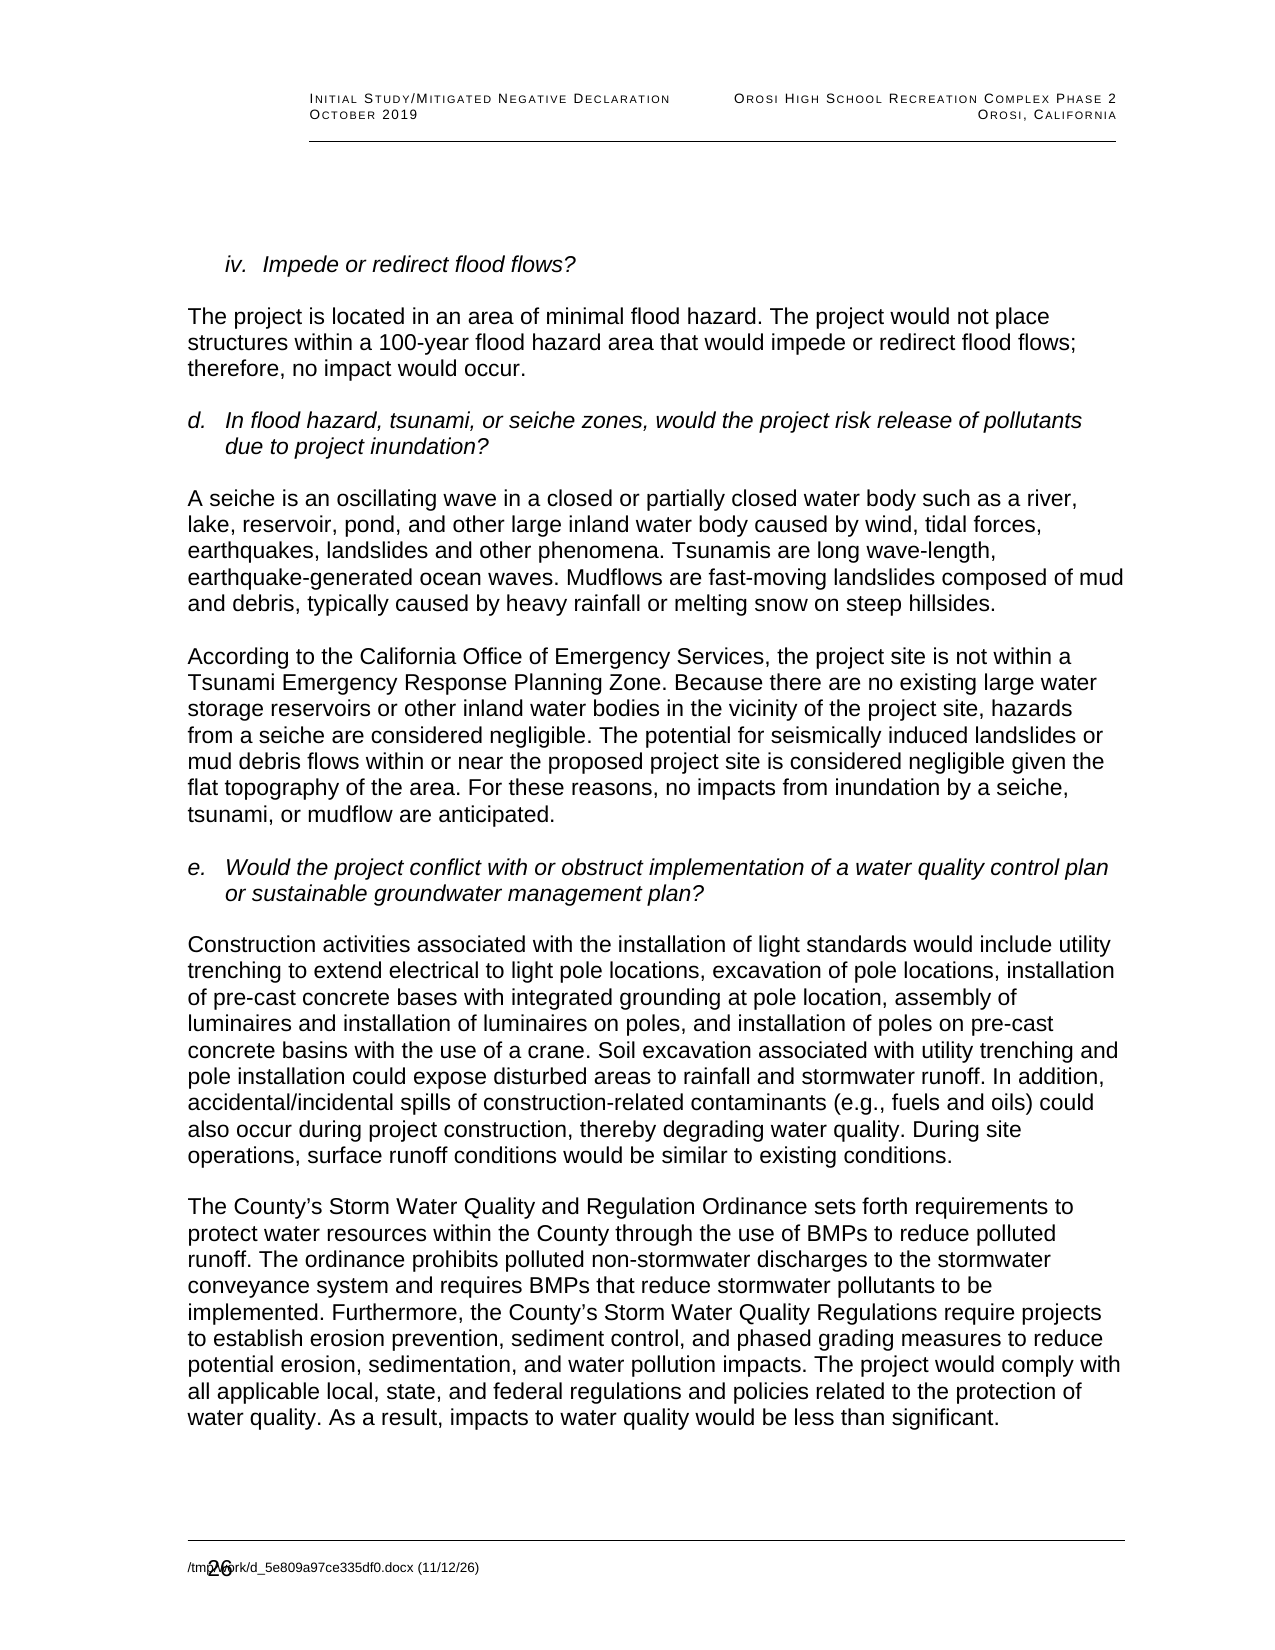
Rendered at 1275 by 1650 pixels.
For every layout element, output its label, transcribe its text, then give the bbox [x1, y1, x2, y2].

text iv. Impede or redirect flood flows? [225, 251, 1125, 278]
list Would the project conflict with or obstruct implementation of a water quality control plan or sustainable groundwater management plan? [187, 853, 1125, 906]
text A seiche is an oscillating wave in a closed or partially closed water body such as a river, lake, reservoir, pond, and other large inland water body caused by wind, tidal forces, earthquakes, landslides and other phenomena. Tsunamis are long wave-length, earthquake-generated ocean waves. Mudflows are fast-moving landslides composed of mud and debris, typically caused by heavy rainfall or melting snow on steep hillsides. [187, 484, 1125, 616]
text The project is located in an area of minimal flood hazard. The project would not place structures within a 100-year flood hazard area that would impede or redirect flood flows; therefore, no impact would occur. [187, 303, 1125, 382]
text Construction activities associated with the installation of light standards would include utility trenching to extend electrical to light pole locations, excavation of pole locations, installation of pre-cast concrete bases with integrated grounding at pole location, assembly of luminaires and installation of luminaires on poles, and installation of poles on pre-cast concrete basins with the use of a crane. Soil excavation associated with utility trenching and pole installation could expose disturbed areas to rainfall and stormwater runoff. In addition, accidental/incidental spills of construction-related contaminants (e.g., fuels and oils) could also occur during project construction, thereby degrading water quality. During site operations, surface runoff conditions would be similar to existing conditions. [187, 931, 1125, 1168]
text d. In flood hazard, tsunami, or seiche zones, would the project risk release of pollutants due to project inundation? [187, 407, 1125, 459]
text According to the California Office of Emergency Services, the project site is not within a Tsunami Emergency Response Planning Zone. Because there are no existing large water storage reservoirs or other inland water bodies in the vicinity of the project site, hazards from a seiche are considered negligible. The potential for seismically induced landslides or mud debris flows within or near the proposed project site is considered negligible given the flat topography of the area. For these reasons, no impacts from inundation by a seiche, tsunami, or mudflow are anticipated. [187, 643, 1125, 827]
text The County’s Storm Water Quality and Regulation Ordinance sets forth requirements to protect water resources within the County through the use of BMPs to reduce polluted runoff. The ordinance prohibits polluted non-stormwater discharges to the stormwater conveyance system and requires BMPs that reduce stormwater pollutants to be implemented. Furthermore, the County’s Storm Water Quality Regulations require projects to establish erosion prevention, sediment control, and phased grading measures to reduce potential erosion, sedimentation, and water pollution impacts. The project would comply with all applicable local, state, and federal regulations and policies related to the protection of water quality. As a result, impacts to water quality would be less than significant. [187, 1193, 1125, 1431]
